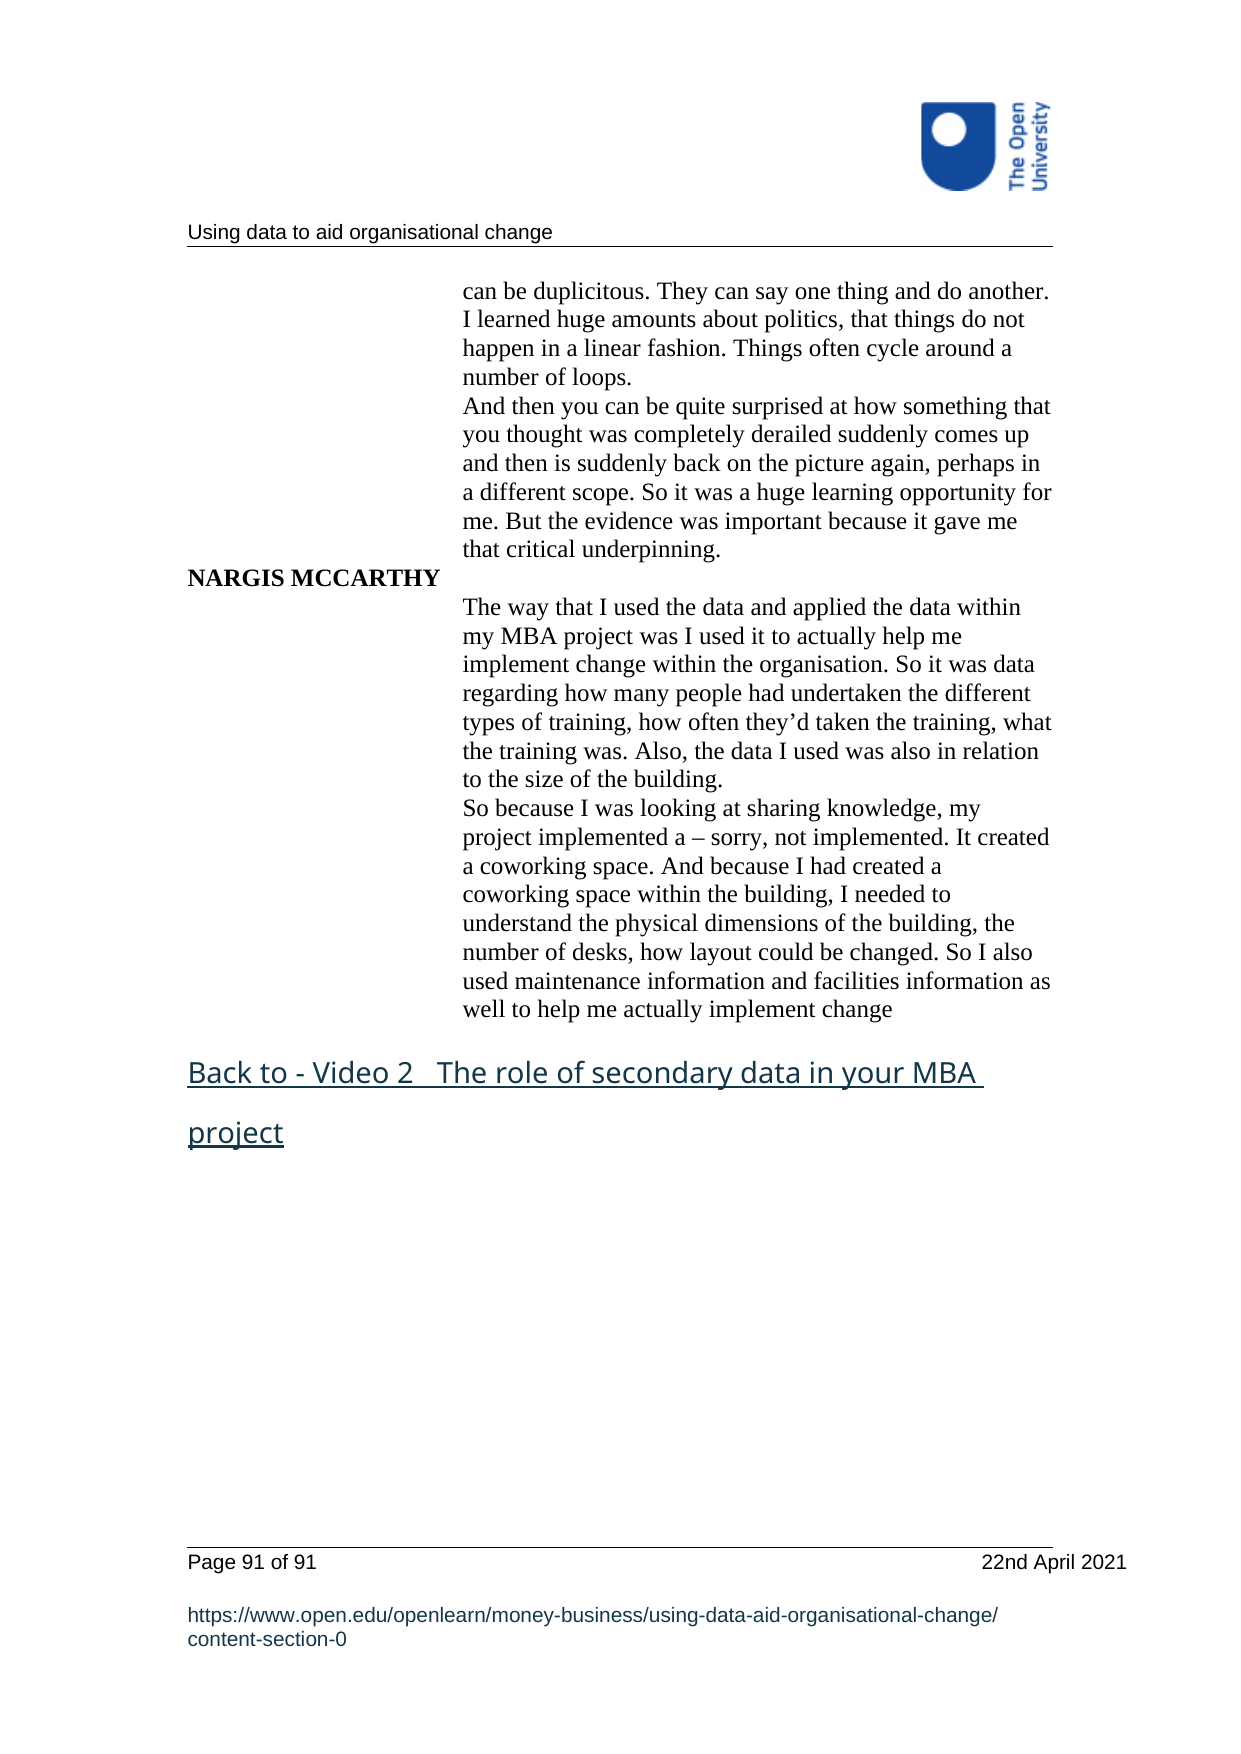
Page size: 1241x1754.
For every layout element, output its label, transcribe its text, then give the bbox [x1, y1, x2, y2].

text And then you can be quite surprised at how something that you thought was completely derailed suddenly comes up and then is suddenly back on the picture again, perhaps in a different scope. So it was a huge learning opportunity for me. But the evidence was important because it gave me that critical underpinning. [462, 391, 1053, 563]
picture [921, 102, 1052, 191]
text Back to - Video 2 The role of secondary data in your MBA project [187, 1052, 1053, 1152]
text NARGIS MCCARTHY [187, 563, 1053, 592]
text The way that I used the data and applied the data within my MBA project was I used it to actually help me implement change within the organisation. So it was data regarding how many people had undertaken the different types of training, how often they’d taken the training, what the training was. Also, the data I used was also in relation to the size of the building. [462, 592, 1053, 793]
text So because I was looking at sharing knowledge, my project implemented a – sorry, not implemented. It created a coworking space. And because I had created a coworking space within the building, I needed to understand the physical dimensions of the building, the number of desks, how layout could be changed. So I also used maintenance information and facilities information as well to help me actually implement change [462, 793, 1053, 1023]
